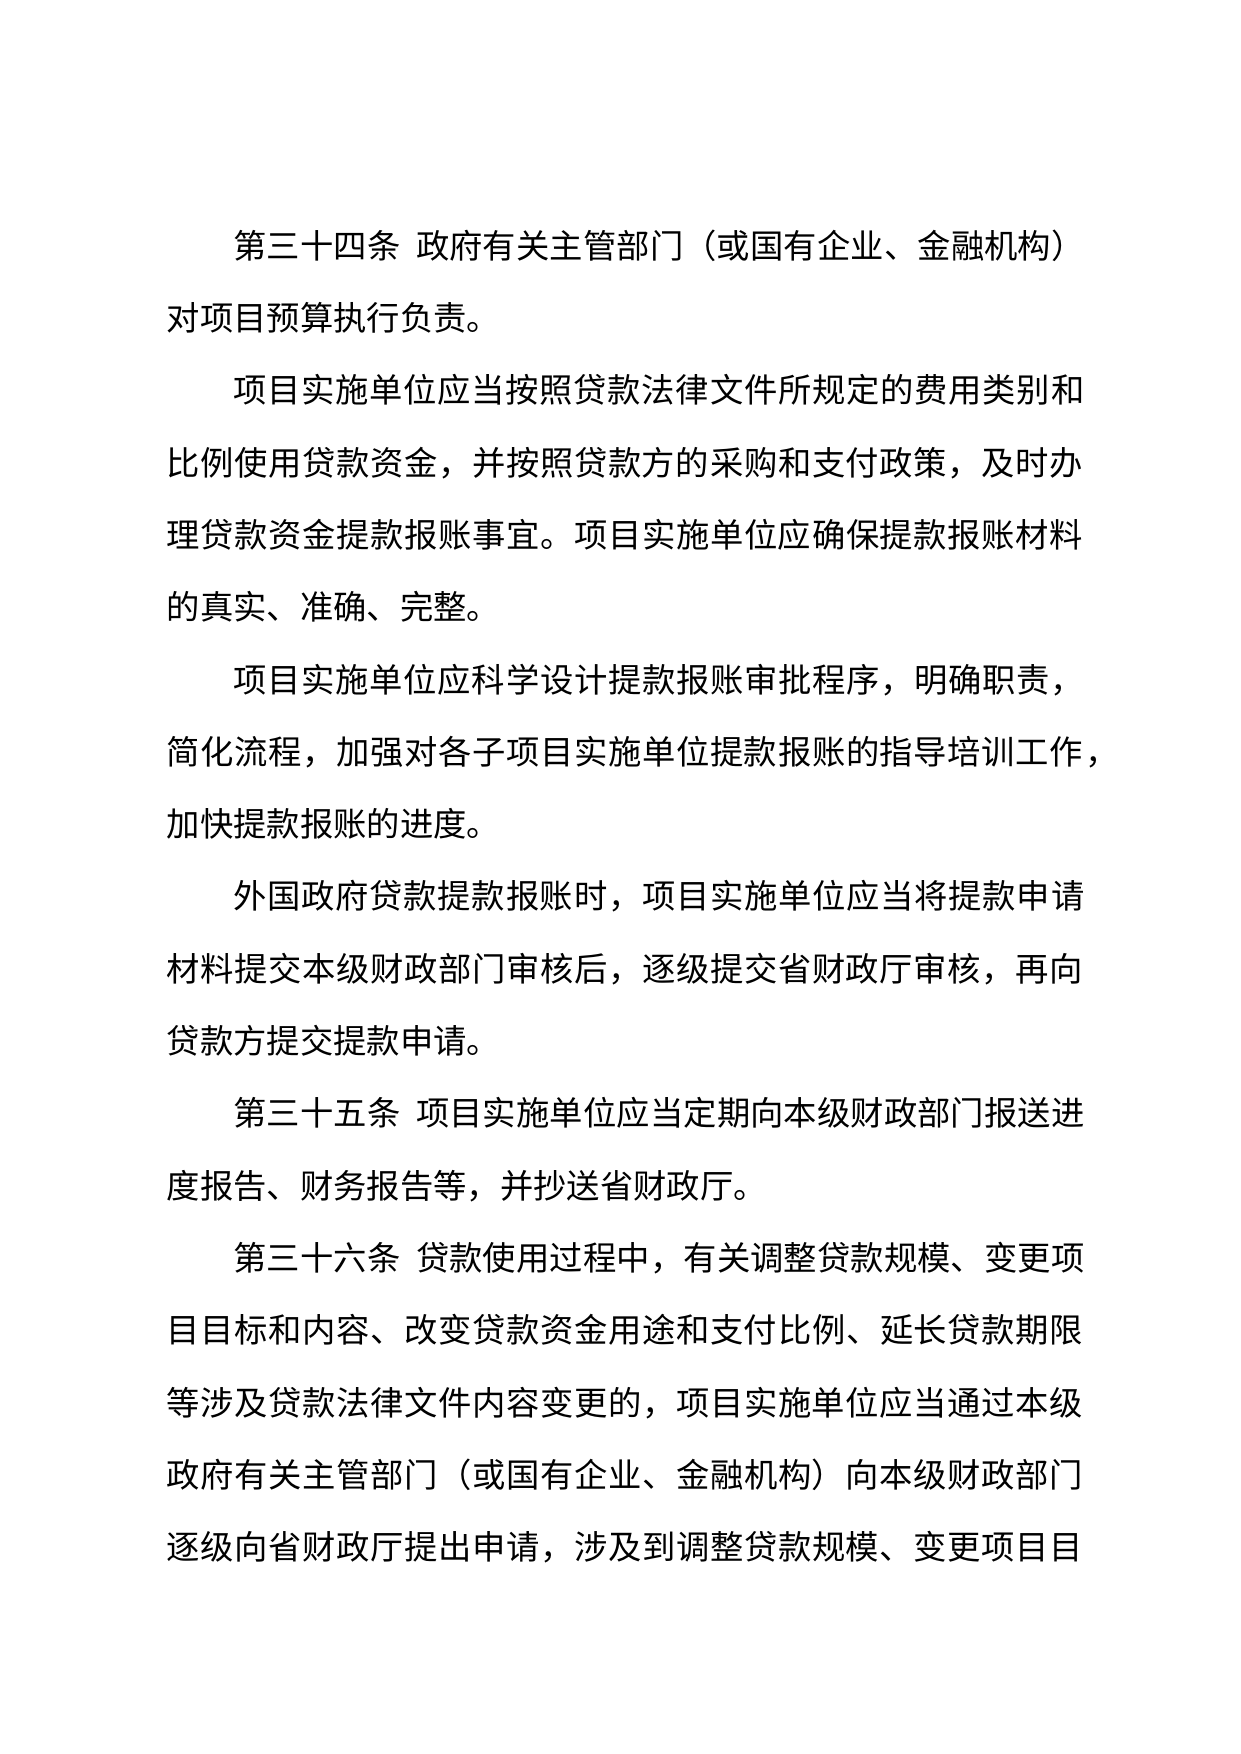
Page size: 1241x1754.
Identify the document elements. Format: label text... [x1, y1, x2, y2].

text 外国政府贷款提款报账时，项目实施单位应当将提款申请材料提交本级财政部门审核后，逐级提交省财政厅审核，再向贷款方提交提款申请。 [167, 870, 1085, 1063]
text 项目实施单位应当按照贷款法律文件所规定的费用类别和比例使用贷款资金，并按照贷款方的采购和支付政策，及时办理贷款资金提款报账事宜。项目实施单位应确保提款报账材料的真实、准确、完整。 [167, 364, 1085, 629]
text 项目实施单位应科学设计提款报账审批程序，明确职责，简化流程，加强对各子项目实施单位提款报账的指导培训工作，加快提款报账的进度。 [167, 653, 1085, 846]
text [167, 1232, 1085, 1569]
text 第三十四条 政府有关主管部门（或国有企业、金融机构）对项目预算执行负责。 [167, 219, 1085, 340]
text 第三十五条 项目实施单位应当定期向本级财政部门报送进度报告、财务报告等，并抄送省财政厅。 [167, 1087, 1085, 1208]
